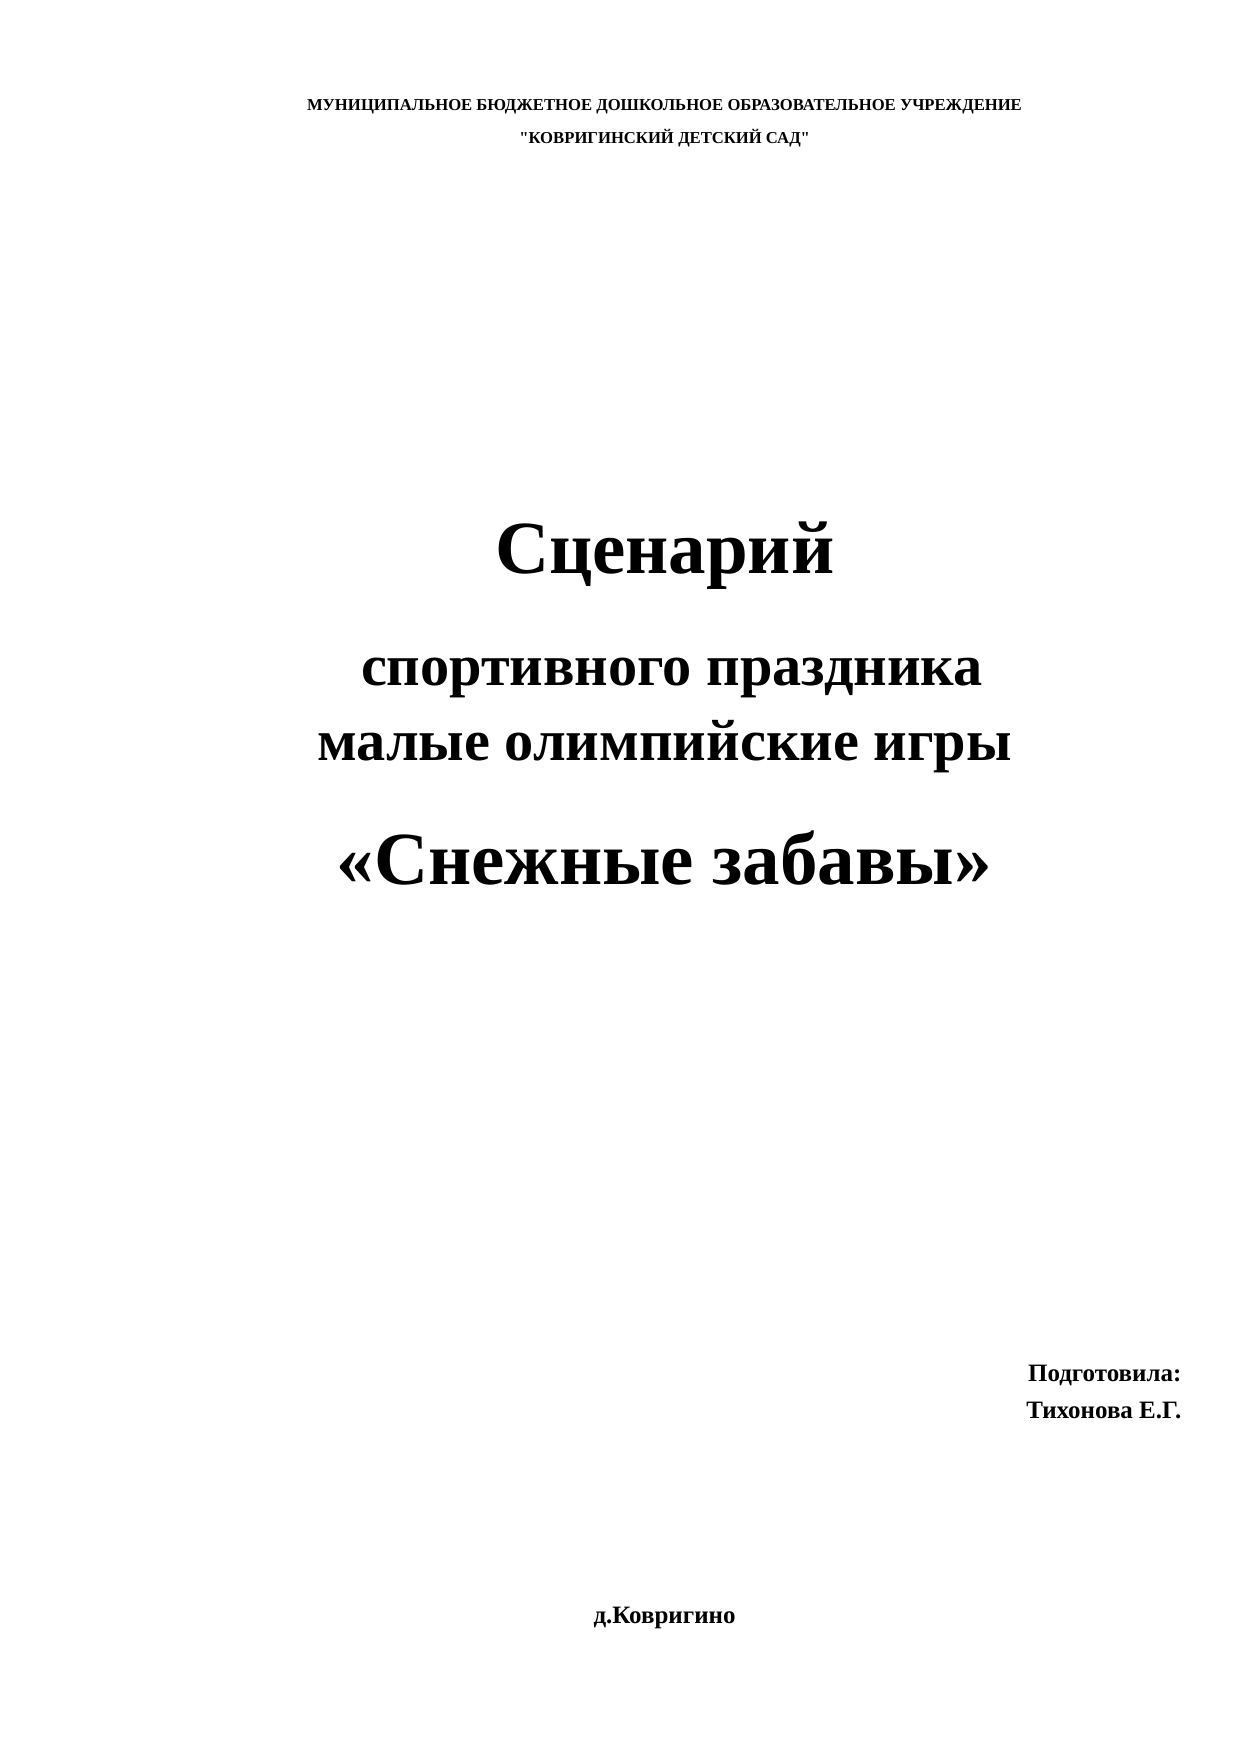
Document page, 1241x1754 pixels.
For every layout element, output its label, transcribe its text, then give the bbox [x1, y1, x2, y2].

text Сценарий [148, 503, 1181, 589]
text спортивного праздника [148, 631, 1181, 698]
text "КОВРИГИНСКИЙ ДЕТСКИЙ САД" [148, 122, 1181, 147]
text Тихонова Е.Г. [148, 1395, 1181, 1424]
text малые олимпийские игры [148, 706, 1181, 773]
text Подготовила: [148, 1358, 1181, 1387]
text МУНИЦИПАЛЬНОЕ БЮДЖЕТНОЕ ДОШКОЛЬНОЕ ОБРАЗОВАТЕЛЬНОЕ УЧРЕЖДЕНИЕ [148, 89, 1181, 114]
text «Снежные забавы» [148, 814, 1181, 901]
text д.Ковригино [148, 1601, 1181, 1629]
